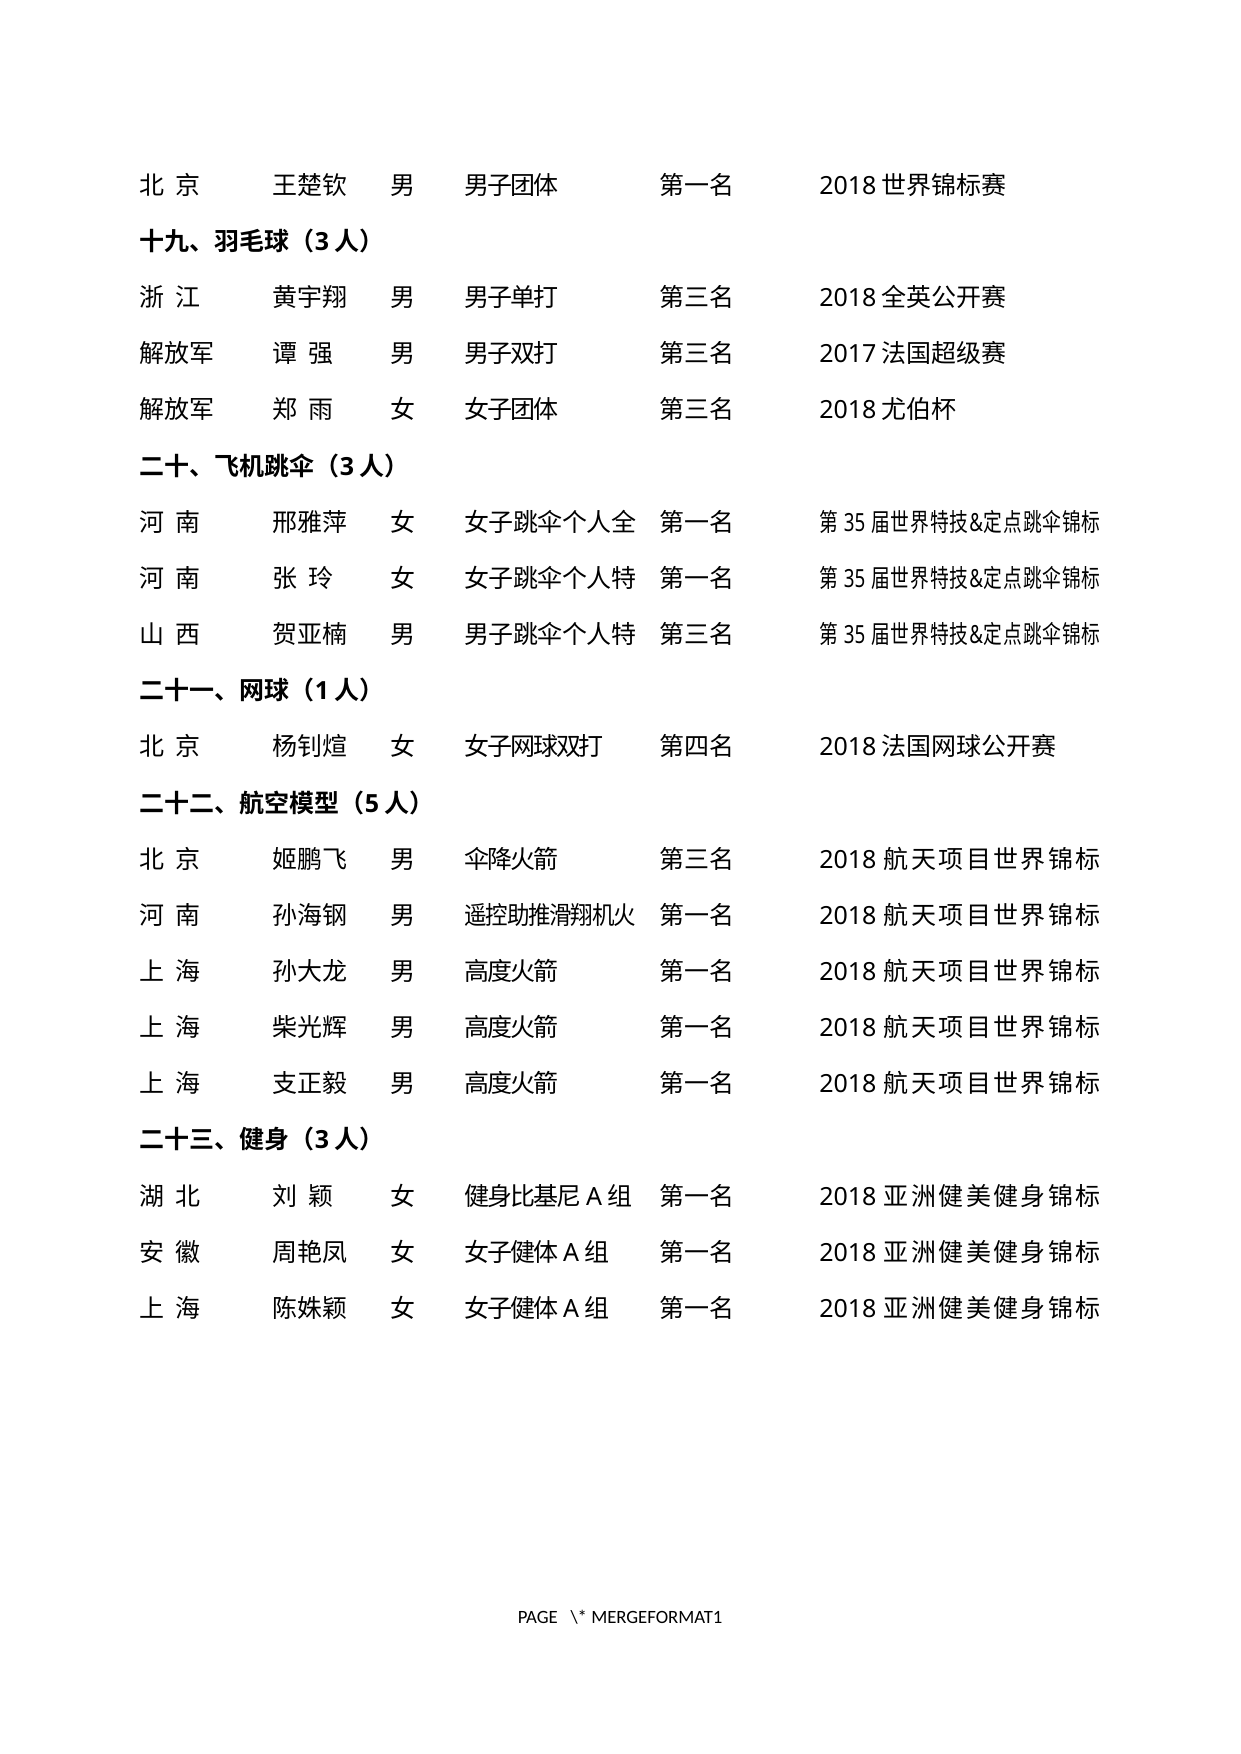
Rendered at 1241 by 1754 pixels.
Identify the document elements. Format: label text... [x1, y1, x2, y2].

table_cell 2018航天项目世界锦标赛 [808, 937, 1112, 993]
table_cell 男 [379, 1049, 453, 1105]
table_cell 2018航天项目世界锦标赛 [808, 1049, 1112, 1105]
table_cell 第一名 [648, 488, 808, 543]
table_cell 杨钊煊 [261, 712, 379, 768]
table_cell 第三名 [648, 263, 808, 319]
table_cell 解放军 [128, 319, 261, 375]
table_cell 男 [379, 880, 453, 937]
table_cell 刘 颖 [261, 1161, 379, 1217]
table_cell 黄宇翔 [261, 263, 379, 319]
table_cell 女 [379, 488, 453, 543]
table_cell 2018全英公开赛 [808, 263, 1112, 319]
table_cell 男 [379, 319, 453, 375]
table_cell 二十三、健身（3人） [128, 1105, 1112, 1161]
table_cell 第三名 [648, 824, 808, 880]
table_cell 男 [379, 937, 453, 993]
table_cell 男子跳伞个人特技 [453, 600, 648, 656]
table_cell 第一名 [648, 1049, 808, 1105]
table_cell 湖 北 [128, 1161, 261, 1217]
table_cell 男 [379, 151, 453, 207]
table_cell 第三名 [648, 319, 808, 375]
table_cell 二十、飞机跳伞（3人） [128, 431, 1112, 487]
table_cell 男 [379, 824, 453, 880]
table_cell 山 西 [128, 600, 261, 656]
table_cell 男 [379, 600, 453, 656]
table_cell 2018航天项目世界锦标赛 [808, 824, 1112, 880]
table_cell 女子网球双打 [453, 712, 648, 768]
table_cell 第三名 [648, 375, 808, 431]
table_cell 2018亚洲健美健身锦标赛 [808, 1217, 1112, 1273]
table_cell 安 徽 [128, 1217, 261, 1273]
table_cell 高度火箭 [453, 1049, 648, 1105]
table_cell 女 [379, 1274, 453, 1329]
table_cell 2018世界锦标赛 [808, 151, 1112, 207]
table_cell 第四名 [648, 712, 808, 768]
table_cell 浙 江 [128, 263, 261, 319]
table_cell 北 京 [128, 824, 261, 880]
table_cell 男子双打 [453, 319, 648, 375]
table_cell 孙海钢 [261, 880, 379, 937]
table_cell 支正毅 [261, 1049, 379, 1105]
table_cell 男 [379, 263, 453, 319]
table_cell 女 [379, 712, 453, 768]
table_cell 北 京 [128, 151, 261, 207]
table_cell 女子跳伞个人特技 [453, 544, 648, 600]
table_cell 高度火箭 [453, 993, 648, 1049]
table_cell 上 海 [128, 1274, 261, 1329]
table_cell 周艳凤 [261, 1217, 379, 1273]
table_cell 男子团体 [453, 151, 648, 207]
table_cell 第一名 [648, 1217, 808, 1273]
table_cell 第一名 [648, 880, 808, 937]
table_cell 第一名 [648, 1161, 808, 1217]
table_cell 女子健体A组 [453, 1217, 648, 1273]
table_cell 柴光辉 [261, 993, 379, 1049]
table_cell 2018亚洲健美健身锦标赛 [808, 1274, 1112, 1329]
table_cell 第一名 [648, 544, 808, 600]
table_cell 男子单打 [453, 263, 648, 319]
table_cell 女 [379, 375, 453, 431]
table_cell 十九、羽毛球（3人） [128, 207, 1112, 263]
table_cell 第35届世界特技&定点跳伞锦标赛 [808, 488, 1112, 543]
table_cell 解放军 [128, 375, 261, 431]
table_cell 女 [379, 1217, 453, 1273]
table_cell 2018法国网球公开赛 [808, 712, 1112, 768]
table_cell 2018尤伯杯 [808, 375, 1112, 431]
table_cell 上 海 [128, 1049, 261, 1105]
table_cell 姬鹏飞 [261, 824, 379, 880]
table_cell 女 [379, 1161, 453, 1217]
table_cell 谭 强 [261, 319, 379, 375]
table_cell 上 海 [128, 937, 261, 993]
table_cell 河 南 [128, 488, 261, 543]
table_cell 第35届世界特技&定点跳伞锦标赛 [808, 544, 1112, 600]
table_cell 高度火箭 [453, 937, 648, 993]
table_cell 第35届世界特技&定点跳伞锦标赛 [808, 600, 1112, 656]
table_cell 二十二、航空模型（5人） [128, 768, 1112, 824]
table_cell 2018航天项目世界锦标赛 [808, 993, 1112, 1049]
table_cell 2017法国超级赛 [808, 319, 1112, 375]
table_cell 男 [379, 993, 453, 1049]
table_cell 邢雅萍 [261, 488, 379, 543]
table_cell 上 海 [128, 993, 261, 1049]
table_cell 孙大龙 [261, 937, 379, 993]
table_cell 王楚钦 [261, 151, 379, 207]
table_cell 第一名 [648, 151, 808, 207]
table_cell 女 [379, 544, 453, 600]
table_cell 张 玲 [261, 544, 379, 600]
table_cell 河 南 [128, 544, 261, 600]
table_cell 伞降火箭 [453, 824, 648, 880]
table_cell 2018航天项目世界锦标赛 [808, 880, 1112, 937]
table_cell 2018亚洲健美健身锦标赛 [808, 1161, 1112, 1217]
table_cell 河 南 [128, 880, 261, 937]
table_cell 女子健体A组 [453, 1274, 648, 1329]
table_cell 第一名 [648, 993, 808, 1049]
table_cell 女子团体 [453, 375, 648, 431]
table_cell 遥控助推滑翔机火箭 [453, 880, 648, 937]
table_cell 北 京 [128, 712, 261, 768]
table_cell 郑 雨 [261, 375, 379, 431]
table_cell 贺亚楠 [261, 600, 379, 656]
table_cell 女子跳伞个人全能 [453, 488, 648, 543]
table_cell 陈姝颖 [261, 1274, 379, 1329]
table_cell 第一名 [648, 937, 808, 993]
table_cell 二十一、网球（1人） [128, 656, 1112, 712]
table_cell 健身比基尼A组 [453, 1161, 648, 1217]
table_cell 第三名 [648, 600, 808, 656]
table_cell 第一名 [648, 1274, 808, 1329]
